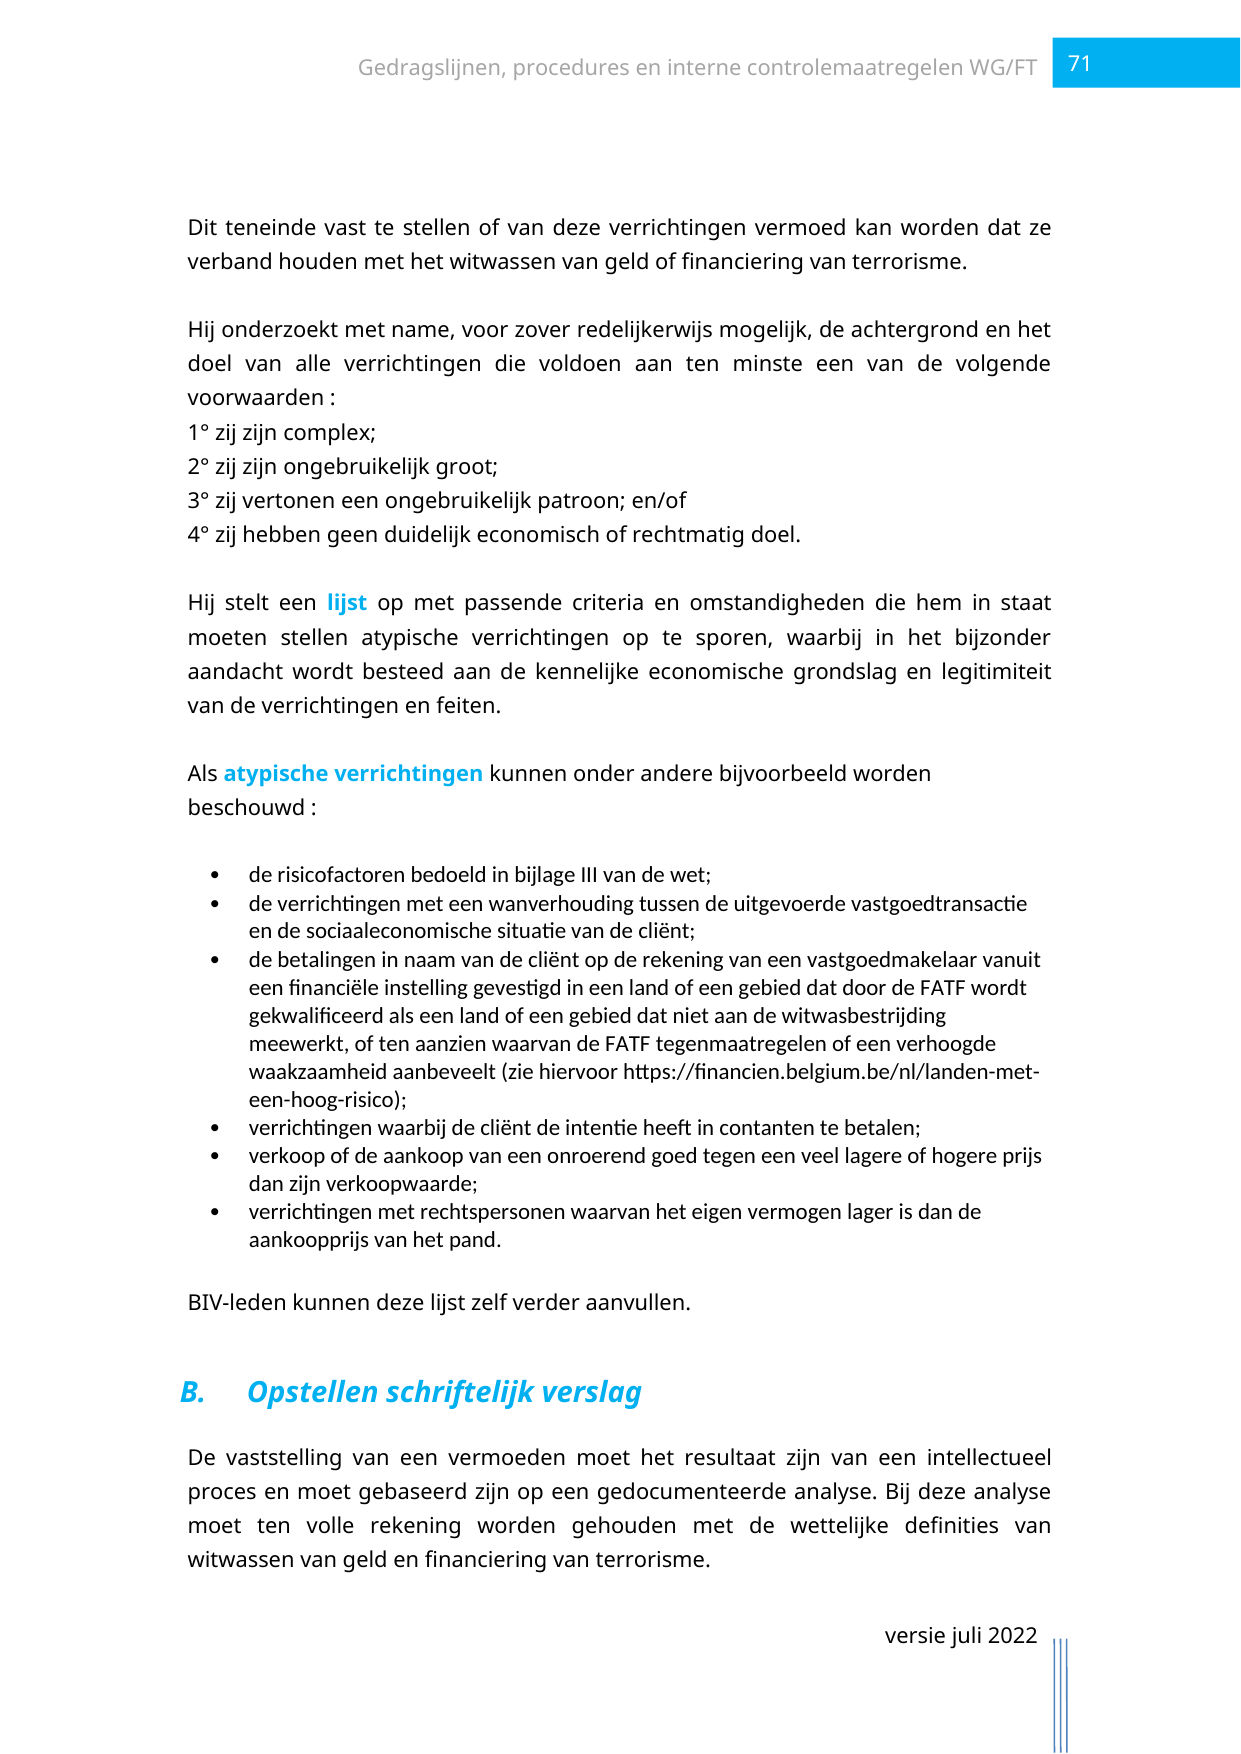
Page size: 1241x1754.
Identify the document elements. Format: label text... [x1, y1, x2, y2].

list de betalingen in naam van de cliënt op de rekening van een vastgoedmakelaar vanuit een financiële instelling gevestigd in een land of een gebied dat door de FATF wordt gekwalificeerd als een land of een gebied dat niet aan de witwasbestrijding meewerkt, of ten aanzien waarvan de FATF tegenmaatregelen of een verhoogde waakzaamheid aanbeveelt (zie hiervoor https://financien.belgium.be/nl/landen-met-een-hoog-risico); [211, 945, 1053, 1113]
text Hij stelt een lijst op met passende criteria en omstandigheden die hem in staat moeten stellen atypische verrichtingen op te sporen, waarbij in het bijzonder aandacht wordt besteed aan de kennelijke economische grondslag en legitimiteit van de verrichtingen en feiten. [187, 587, 1053, 719]
text 2° zij zijn ongebruikelijk groot; [187, 451, 1053, 480]
text De vaststelling van een vermoeden moet het resultaat zijn van een intellectueel proces en moet gebaseerd zijn op een gedocumenteerde analyse. Bij deze analyse moet ten volle rekening worden gehouden met de wettelijke definities van witwassen van geld en financiering van terrorisme. [187, 1442, 1053, 1574]
text 1° zij zijn complex; [187, 416, 1053, 446]
list verrichtingen waarbij de cliënt de intentie heeft in contanten te betalen; [211, 1113, 1053, 1141]
list de risicofactoren bedoeld in bijlage III van de wet; [211, 861, 1053, 889]
text 4° zij hebben geen duidelijk economisch of rechtmatig doel. [187, 519, 1053, 549]
text 3° zij vertonen een ongebruikelijk patroon; en/of [187, 485, 1053, 514]
text Dit teneinde vast te stellen of van deze verrichtingen vermoed kan worden dat ze verband houden met het witwassen van geld of financiering van terrorisme. [187, 211, 1053, 275]
text Hij onderzoekt met name, voor zover redelijkerwijs mogelijk, de achtergrond en het doel van alle verrichtingen die voldoen aan ten minste een van de volgende voorwaarden : [187, 314, 1053, 412]
list verkoop of de aankoop van een onroerend goed tegen een veel lagere of hogere prijs dan zijn verkoopwaarde; [211, 1141, 1053, 1197]
subtitle Opstellen schriftelijk verslag [179, 1371, 1053, 1411]
text BIV-leden kunnen deze lijst zelf verder aanvullen. [187, 1287, 1053, 1317]
text Als atypische verrichtingen kunnen onder andere bijvoorbeeld worden beschouwd : [187, 758, 1053, 822]
list verrichtingen met rechtspersonen waarvan het eigen vermogen lager is dan de aankoopprijs van het pand. [211, 1197, 1053, 1253]
list de verrichtingen met een wanverhouding tussen de uitgevoerde vastgoedtransactie en de sociaaleconomische situatie van de cliënt; [211, 889, 1053, 945]
